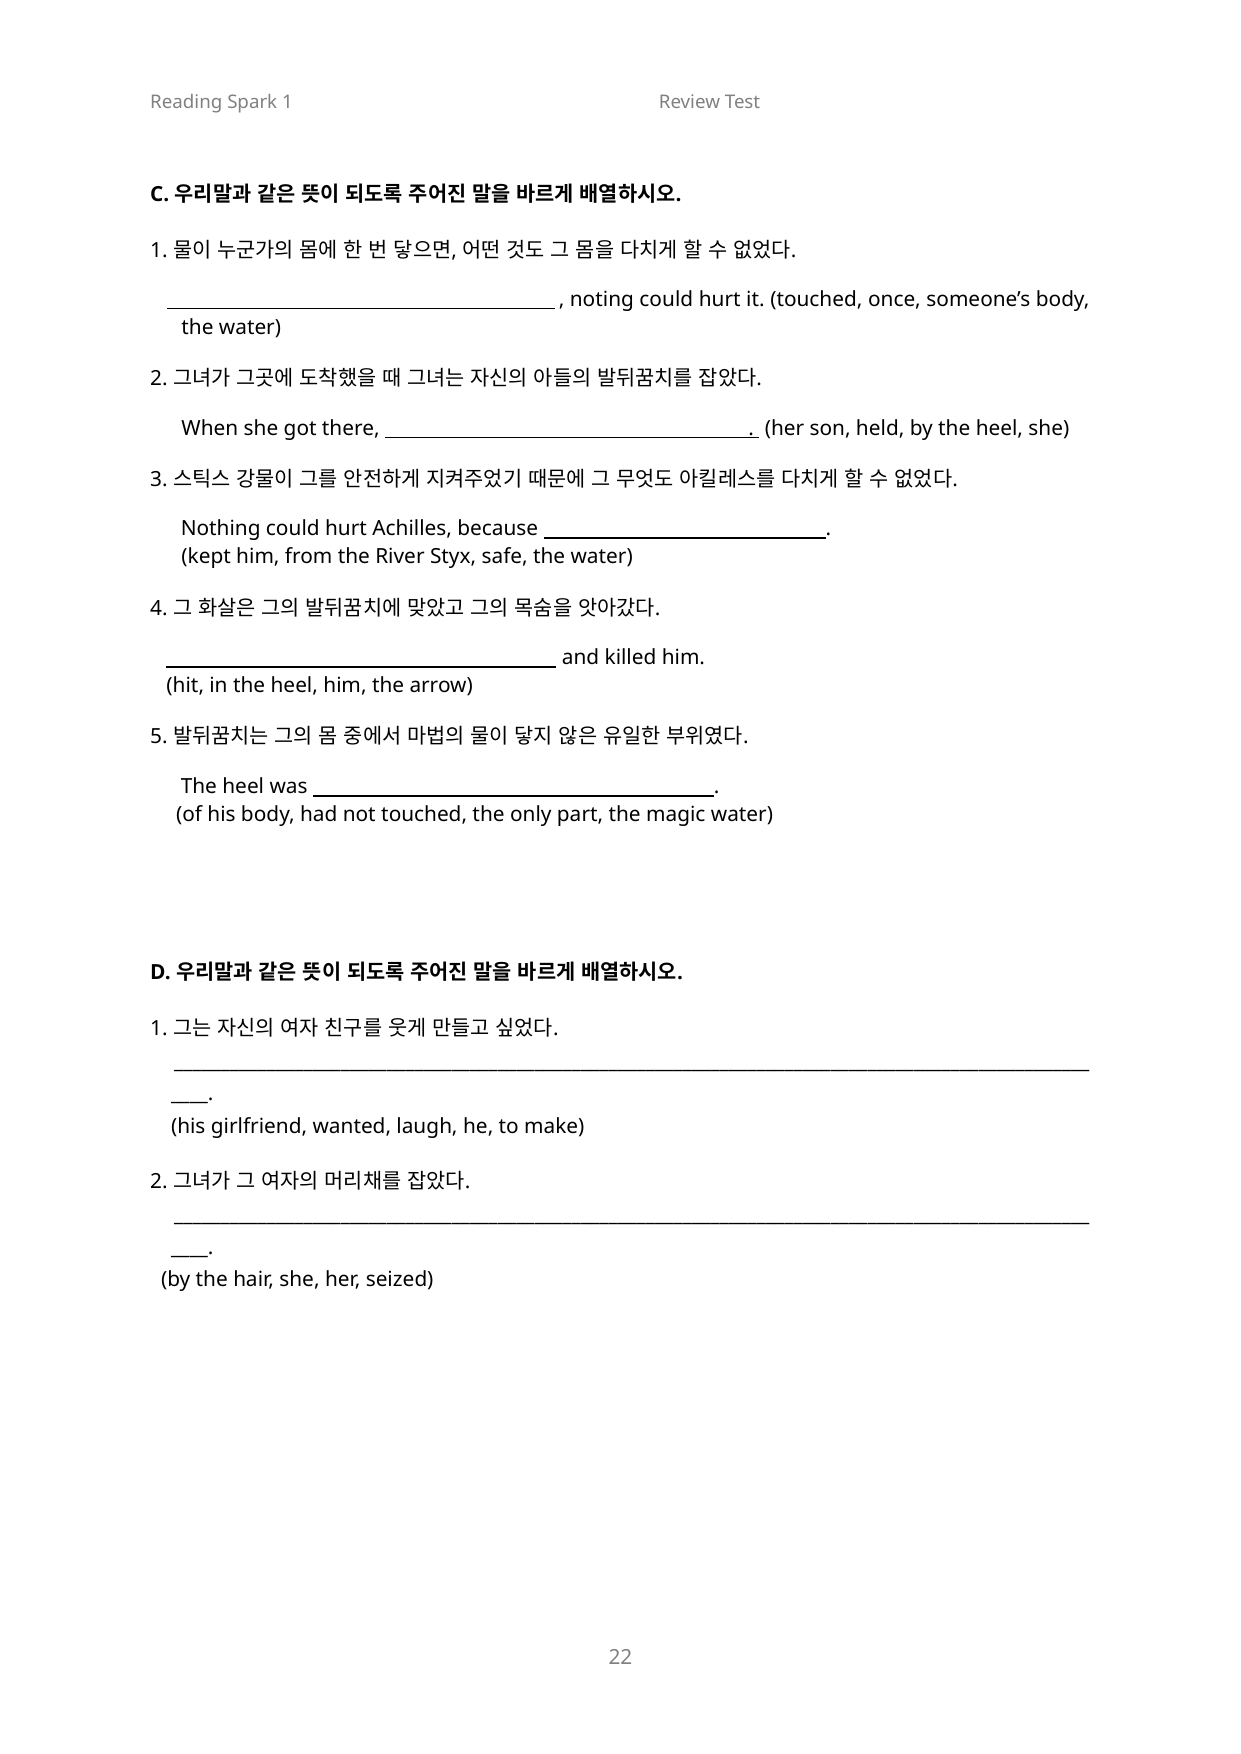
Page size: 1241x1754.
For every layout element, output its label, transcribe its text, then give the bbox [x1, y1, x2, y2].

text 1. 그는 자신의 여자 친구를 웃게 만들고 싶었다. [150, 1011, 1090, 1041]
text 5. 발뒤꿈치는 그의 몸 중에서 마법의 물이 닿지 않은 유일한 부위였다. [150, 720, 1090, 750]
text 2. 그녀가 그곳에 도착했을 때 그녀는 자신의 아들의 발뒤꿈치를 잡았다. [150, 362, 1090, 392]
text and killed him. [150, 642, 1090, 671]
text (by the hair, she, her, seized) [150, 1264, 1090, 1293]
text When she got there, . (her son, held, by the heel, she) [181, 413, 1090, 441]
text D. 우리말과 같은 뜻이 되도록 주어진 말을 바르게 배열하시오. [150, 956, 1090, 986]
text 2. 그녀가 그 여자의 머리채를 잡았다. [150, 1164, 1090, 1195]
text 1. 물이 누군가의 몸에 한 번 닿으면, 어떤 것도 그 몸을 다치게 할 수 없었다. [150, 233, 1090, 263]
text 4. 그 화살은 그의 발뒤꿈치에 맞았고 그의 목숨을 앗아갔다. [150, 591, 1090, 621]
text The heel was . [150, 771, 1090, 799]
text (his girlfriend, wanted, laugh, he, to make) [150, 1111, 1090, 1139]
text 3. 스틱스 강물이 그를 안전하게 지켜주었기 때문에 그 무엇도 아킬레스를 다치게 할 수 없었다. [150, 462, 1090, 492]
text Nothing could hurt Achilles, because . [150, 513, 1090, 542]
text (kept him, from the River Styx, safe, the water) [181, 542, 1090, 570]
text _______________________________________________________________________________________________________. [150, 1046, 1090, 1107]
text C. 우리말과 같은 뜻이 되도록 주어진 말을 바르게 배열하시오. [150, 177, 1090, 207]
text _______________________________________________________________________________________________________. [150, 1199, 1090, 1260]
text (hit, in the heel, him, the arrow) [150, 671, 1090, 699]
text , noting could hurt it. (touched, once, someone’s body, the water) [150, 284, 1090, 341]
text (of his body, had not touched, the only part, the magic water) [150, 799, 1090, 828]
